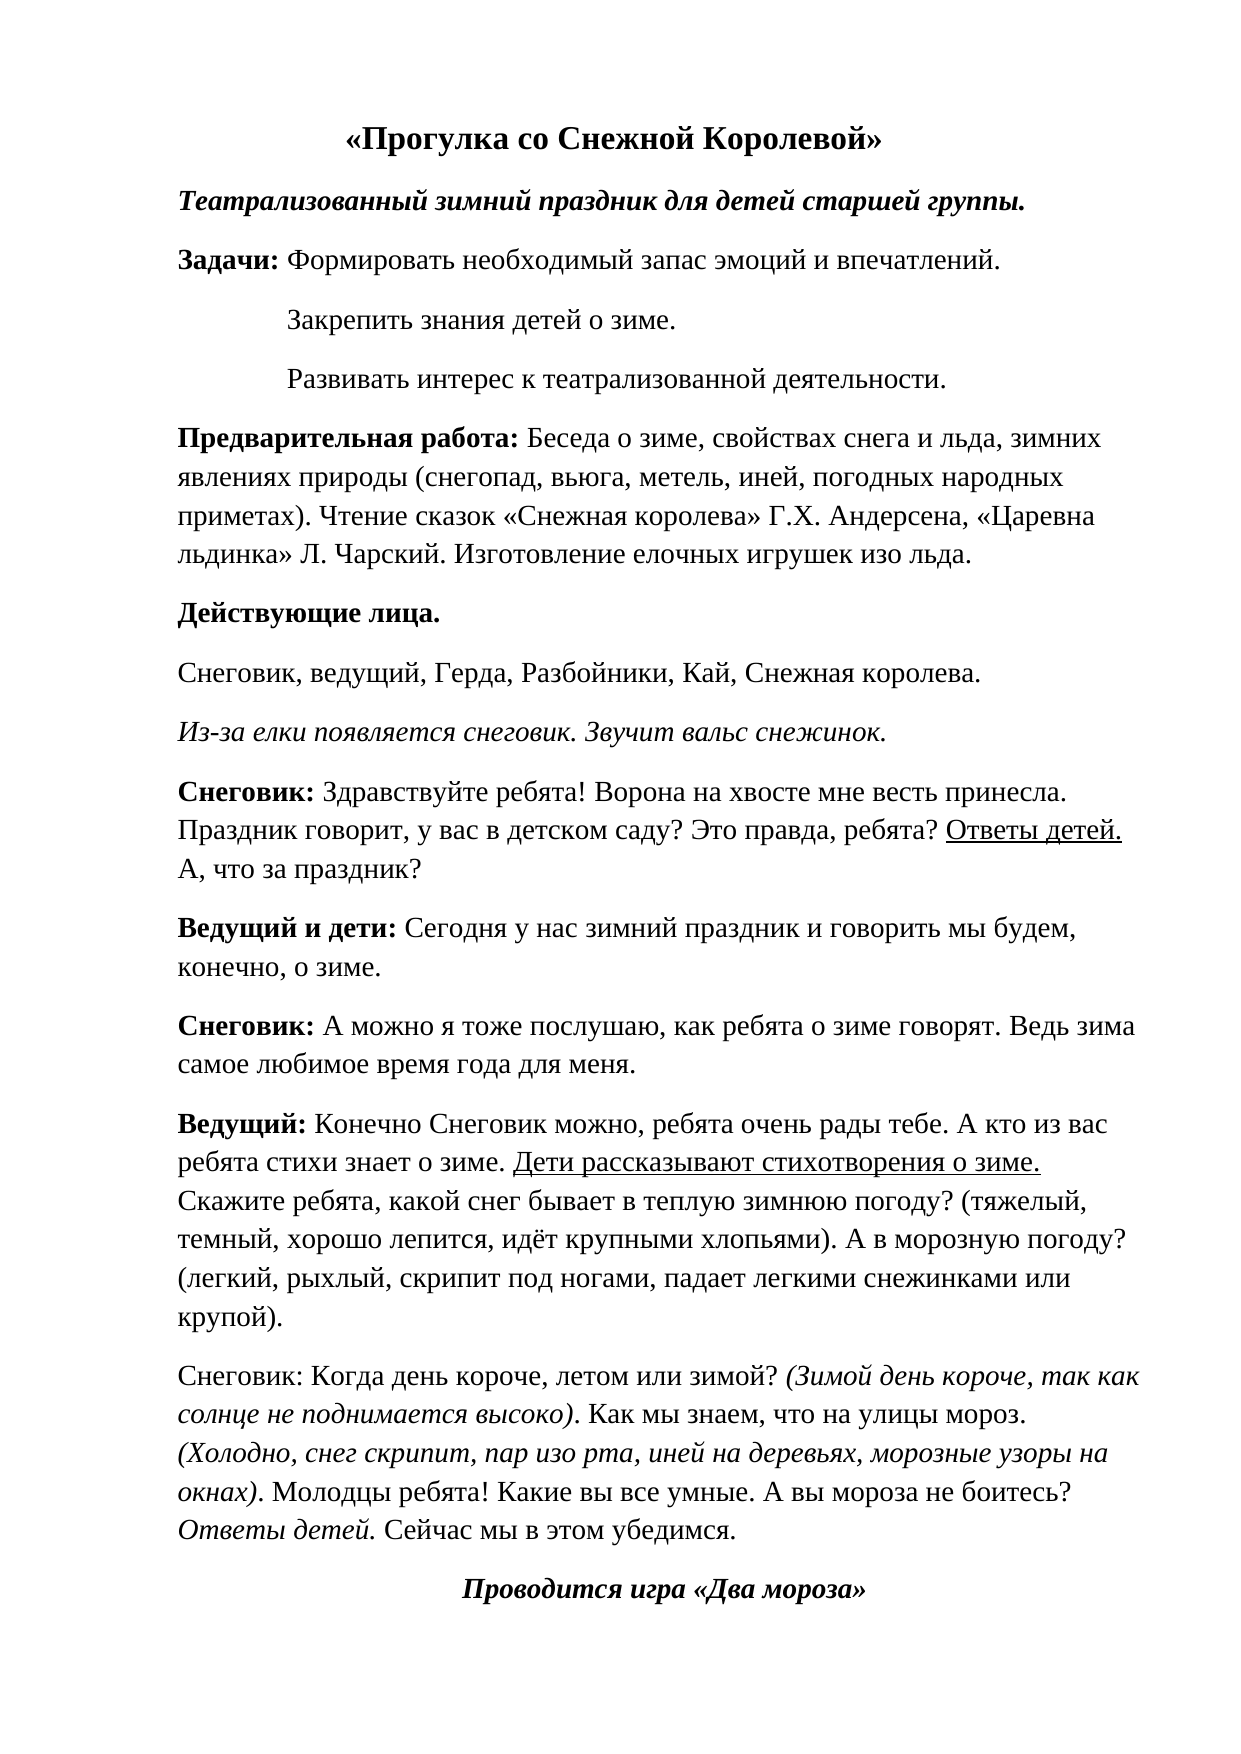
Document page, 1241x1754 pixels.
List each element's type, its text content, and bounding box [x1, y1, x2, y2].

text Ведущий и дети: Сегодня у нас зимний праздник и говорить мы будем, конечно, о зиме. [177, 910, 1152, 982]
text Снеговик: Когда день короче, летом или зимой? (Зимой день короче, так как солнце не поднимается высоко). Как мы знаем, что на улицы мороз. (Холодно, снег скрипит, пар изо рта, иней на деревьях, морозные узоры на окнах). Молодцы ребята! Какие вы все умные. А вы мороза не боитесь? Ответы детей. Сейчас мы в этом убедимся. [177, 1358, 1152, 1546]
text Снеговик: А можно я тоже послушаю, как ребята о зиме говорят. Ведь зима самое любимое время года для меня. [177, 1008, 1152, 1080]
text Снеговик, ведущий, Герда, Разбойники, Кай, Снежная королева. [177, 655, 1152, 688]
text Закрепить знания детей о зиме. [177, 302, 1152, 335]
text Задачи: Формировать необходимый запас эмоций и впечатлений. [177, 242, 1152, 276]
text Снеговик: Здравствуйте ребята! Ворона на хвосте мне весть принесла. Праздник говорит, у вас в детском саду? Это правда, ребята? Ответы детей. А, что за праздник? [177, 774, 1152, 884]
text Проводится игра «Два мороза» [177, 1572, 1152, 1605]
text Театрализованный зимний праздник для детей старшей группы. [177, 183, 1152, 217]
text Развивать интерес к театрализованной деятельности. [177, 361, 1152, 395]
text Ведущий: Конечно Снеговик можно, ребята очень рады тебе. А кто из вас ребята стихи знает о зиме. Дети рассказывают стихотворения о зиме. Скажите ребята, какой снег бывает в теплую зимнюю погоду? (тяжелый, темный, хорошо лепится, идёт крупными хлопьями). А в морозную погоду? (легкий, рыхлый, скрипит под ногами, падает легкими снежинками или крупой). [177, 1106, 1152, 1332]
text «Прогулка со Снежной Королевой» [177, 118, 1152, 156]
text Предварительная работа: Беседа о зиме, свойствах снега и льда, зимних явлениях природы (снегопад, вьюга, метель, иней, погодных народных приметах). Чтение сказок «Снежная королева» Г.Х. Андерсена, «Царевна льдинка» Л. Чарский. Изготовление елочных игрушек изо льда. [177, 421, 1152, 570]
text Действующие лица. [177, 596, 1152, 629]
text Из-за елки появляется снеговик. Звучит вальс снежинок. [177, 714, 1152, 748]
